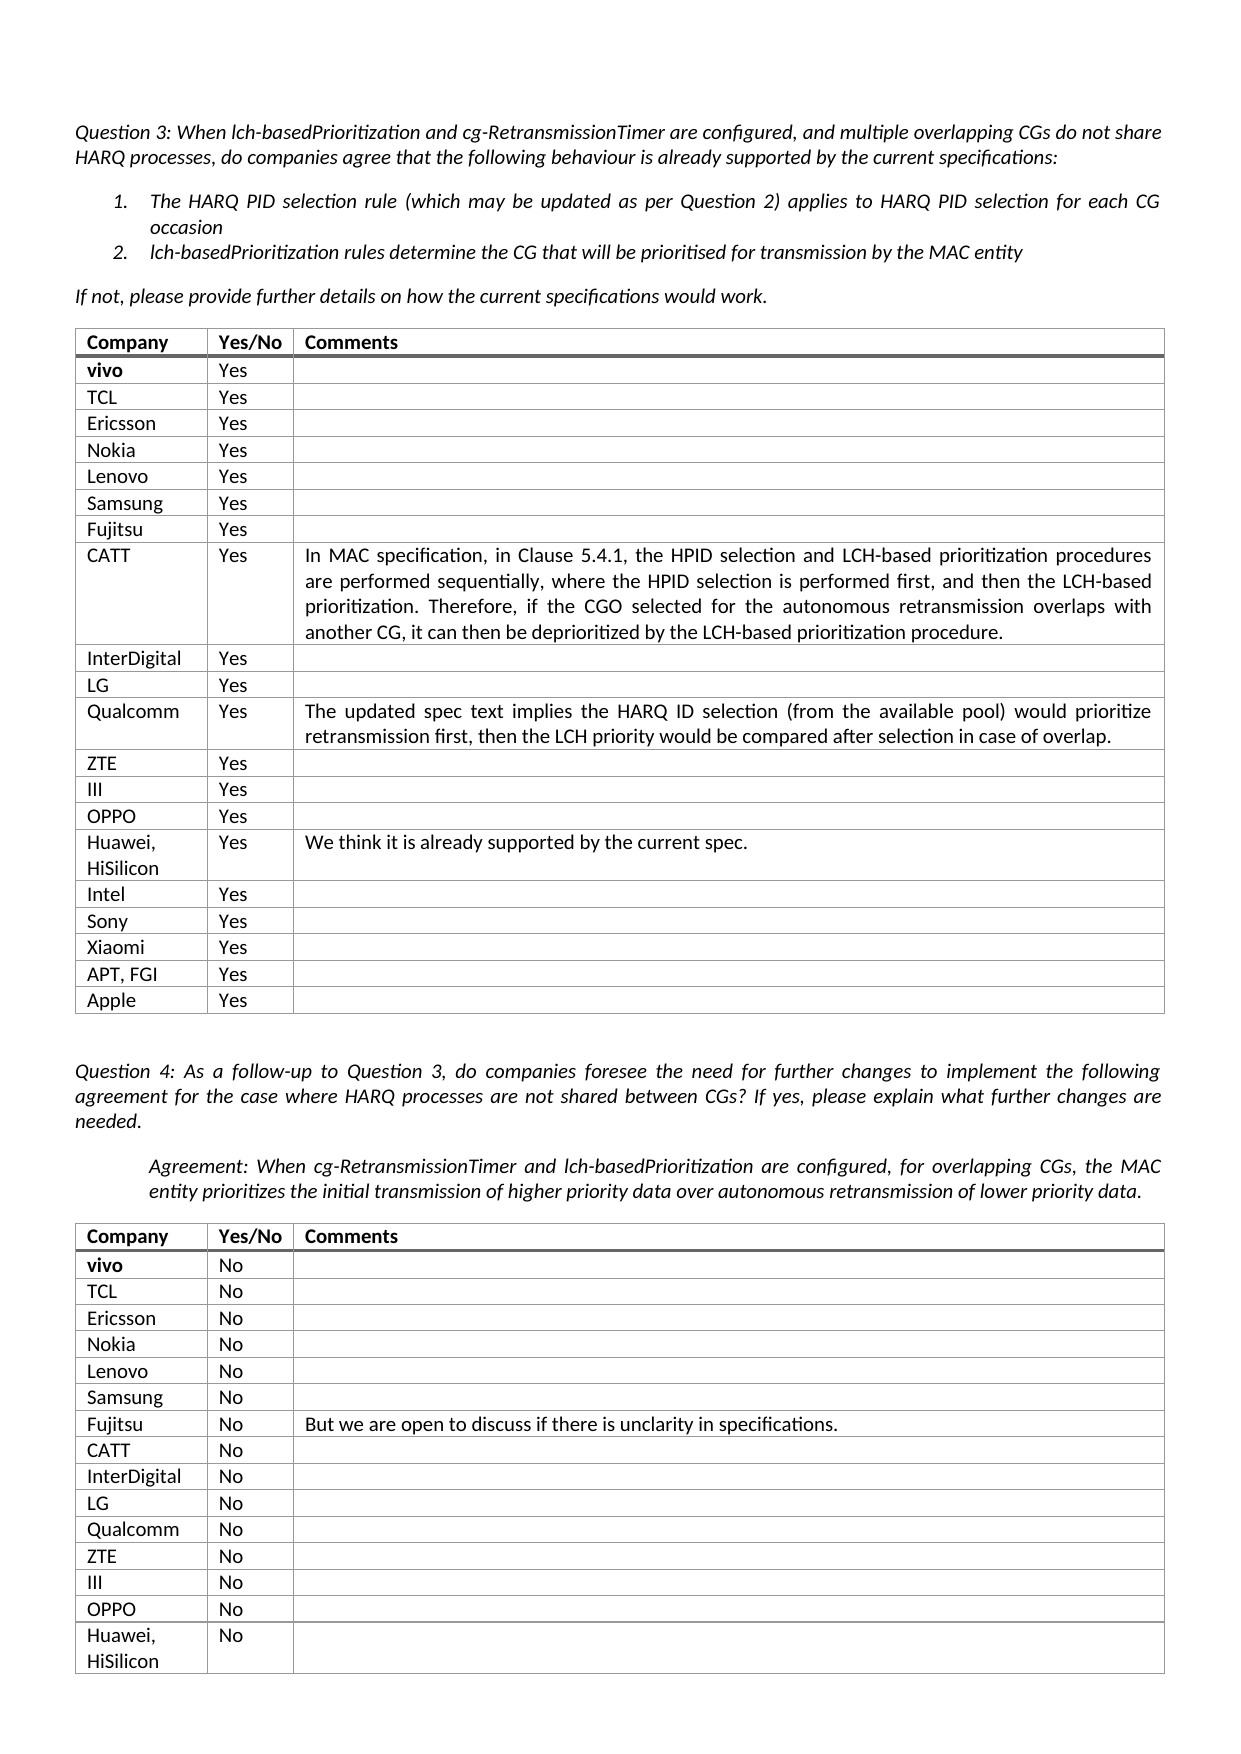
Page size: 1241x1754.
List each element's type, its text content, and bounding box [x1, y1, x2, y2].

table_cell Intel [76, 881, 207, 907]
table_cell Yes [208, 908, 293, 933]
table_cell [294, 384, 1164, 409]
table_cell [294, 1358, 1164, 1383]
table_cell The updated spec text implies the HARQ ID selection (from the available pool) would prioritize retransmission first, then the LCH priority would be compared after selection in case of overlap. [294, 698, 1164, 749]
table_cell [294, 1305, 1164, 1330]
table_cell Yes [208, 410, 293, 436]
table_header Yes/No [208, 1224, 293, 1249]
table_cell CATT [76, 1437, 207, 1463]
table_cell [294, 1623, 1164, 1673]
table_cell No [208, 1596, 293, 1621]
list The HARQ PID selection rule (which may be updated as per Question 2) applies to HARQ PID selection for each CG occasion [112, 189, 1165, 239]
table_cell [294, 1543, 1164, 1568]
table_cell [294, 1279, 1164, 1304]
table_cell [294, 645, 1164, 671]
table_cell Apple [76, 987, 207, 1013]
table_cell Huawei, HiSilicon [76, 1623, 207, 1673]
table_cell [294, 1517, 1164, 1542]
table_cell Yes [208, 803, 293, 828]
table_cell [294, 881, 1164, 907]
table_cell Yes [208, 961, 293, 986]
table_cell ZTE [76, 1543, 207, 1568]
table_cell [294, 750, 1164, 776]
table_cell No [208, 1490, 293, 1516]
table_cell OPPO [76, 803, 207, 828]
table_cell Yes [208, 777, 293, 802]
table_cell LG [76, 672, 207, 697]
table_cell But we are open to discuss if there is unclarity in specifications. [294, 1411, 1164, 1436]
table_cell Sony [76, 908, 207, 933]
table_cell OPPO [76, 1596, 207, 1621]
table_cell InterDigital [76, 1464, 207, 1489]
table_cell No [208, 1570, 293, 1595]
table_cell [294, 672, 1164, 697]
table_cell Yes [208, 384, 293, 409]
table_cell No [208, 1358, 293, 1383]
text If not, please provide further details on how the current specifications would work. [75, 284, 1165, 309]
table_cell [294, 1464, 1164, 1489]
list lch-basedPrioritization rules determine the CG that will be prioritised for transmission by the MAC entity [112, 239, 1165, 265]
table_cell Yes [208, 987, 293, 1013]
table_cell No [208, 1279, 293, 1304]
table_cell Huawei, HiSilicon [76, 830, 207, 880]
table_cell No [208, 1437, 293, 1463]
table_cell vivo [76, 358, 207, 383]
table_cell No [208, 1543, 293, 1568]
table_cell Fujitsu [76, 516, 207, 542]
table_cell Lenovo [76, 1358, 207, 1383]
table_cell Samsung [76, 490, 207, 515]
table_cell [294, 1490, 1164, 1516]
table_cell Nokia [76, 437, 207, 462]
table_cell Yes [208, 934, 293, 960]
table_header Yes/No [208, 329, 293, 354]
table_cell Qualcomm [76, 698, 207, 749]
table_cell [294, 410, 1164, 436]
table_cell Qualcomm [76, 1517, 207, 1542]
table_cell Yes [208, 645, 293, 671]
table_cell Yes [208, 672, 293, 697]
text Question 3: When lch-basedPrioritization and cg-RetransmissionTimer are configured, and multiple overlapping CGs do not share HARQ processes, do companies agree that the following behaviour is already supported by the current specifications: [75, 119, 1165, 170]
table_cell Yes [208, 698, 293, 749]
table_cell TCL [76, 1279, 207, 1304]
table_cell [294, 1252, 1164, 1277]
table_cell vivo [76, 1252, 207, 1277]
table_header Comments [294, 329, 1164, 354]
table_cell No [208, 1331, 293, 1357]
table_cell Yes [208, 463, 293, 489]
table_cell Samsung [76, 1384, 207, 1410]
table_header Company [76, 1224, 207, 1249]
table_cell Yes [208, 750, 293, 776]
table_cell [294, 1331, 1164, 1357]
table_header Comments [294, 1224, 1164, 1249]
table_header Company [76, 329, 207, 354]
text Agreement: When cg-RetransmissionTimer and lch-basedPrioritization are configured, for overlapping CGs, the MAC entity prioritizes the initial transmission of higher priority data over autonomous retransmission of lower priority data. [149, 1153, 1165, 1204]
table_cell We think it is already supported by the current spec. [294, 830, 1164, 880]
table_cell [294, 803, 1164, 828]
table_cell [294, 1384, 1164, 1410]
table_cell [294, 1437, 1164, 1463]
table_cell Ericsson [76, 1305, 207, 1330]
table_cell [294, 1596, 1164, 1621]
table_cell [294, 987, 1164, 1013]
table_cell [294, 934, 1164, 960]
table_cell Ericsson [76, 410, 207, 436]
table_cell InterDigital [76, 645, 207, 671]
table_cell No [208, 1464, 293, 1489]
text Question 4: As a follow-up to Question 3, do companies foresee the need for further changes to implement the following agreement for the case where HARQ processes are not shared between CGs? If yes, please explain what further changes are needed. [75, 1058, 1165, 1134]
table_cell Yes [208, 881, 293, 907]
table_cell In MAC specification, in Clause 5.4.1, the HPID selection and LCH-based prioritization procedures are performed sequentially, where the HPID selection is performed first, and then the LCH-based prioritization. Therefore, if the CGO selected for the autonomous retransmission overlaps with another CG, it can then be deprioritized by the LCH-based prioritization procedure. [294, 543, 1164, 644]
table_cell Yes [208, 830, 293, 880]
table_cell Fujitsu [76, 1411, 207, 1436]
table_cell Yes [208, 490, 293, 515]
table_cell [294, 908, 1164, 933]
table_cell TCL [76, 384, 207, 409]
table_cell Nokia [76, 1331, 207, 1357]
table_cell No [208, 1384, 293, 1410]
table_cell CATT [76, 543, 207, 644]
table_cell [294, 1570, 1164, 1595]
table_cell Yes [208, 437, 293, 462]
table_cell No [208, 1411, 293, 1436]
table_cell [294, 777, 1164, 802]
table_cell No [208, 1252, 293, 1277]
table_cell Lenovo [76, 463, 207, 489]
table_cell [294, 516, 1164, 542]
table_cell Yes [208, 543, 293, 644]
table_cell ZTE [76, 750, 207, 776]
table_cell [294, 358, 1164, 383]
table_cell Yes [208, 358, 293, 383]
table_cell [294, 463, 1164, 489]
table_cell [294, 437, 1164, 462]
table_cell Xiaomi [76, 934, 207, 960]
table_cell LG [76, 1490, 207, 1516]
table_cell [294, 961, 1164, 986]
table_cell No [208, 1305, 293, 1330]
table_cell No [208, 1623, 293, 1673]
table_cell APT, FGI [76, 961, 207, 986]
table_cell III [76, 777, 207, 802]
table_cell No [208, 1517, 293, 1542]
table_cell III [76, 1570, 207, 1595]
table_cell Yes [208, 516, 293, 542]
table_cell [294, 490, 1164, 515]
